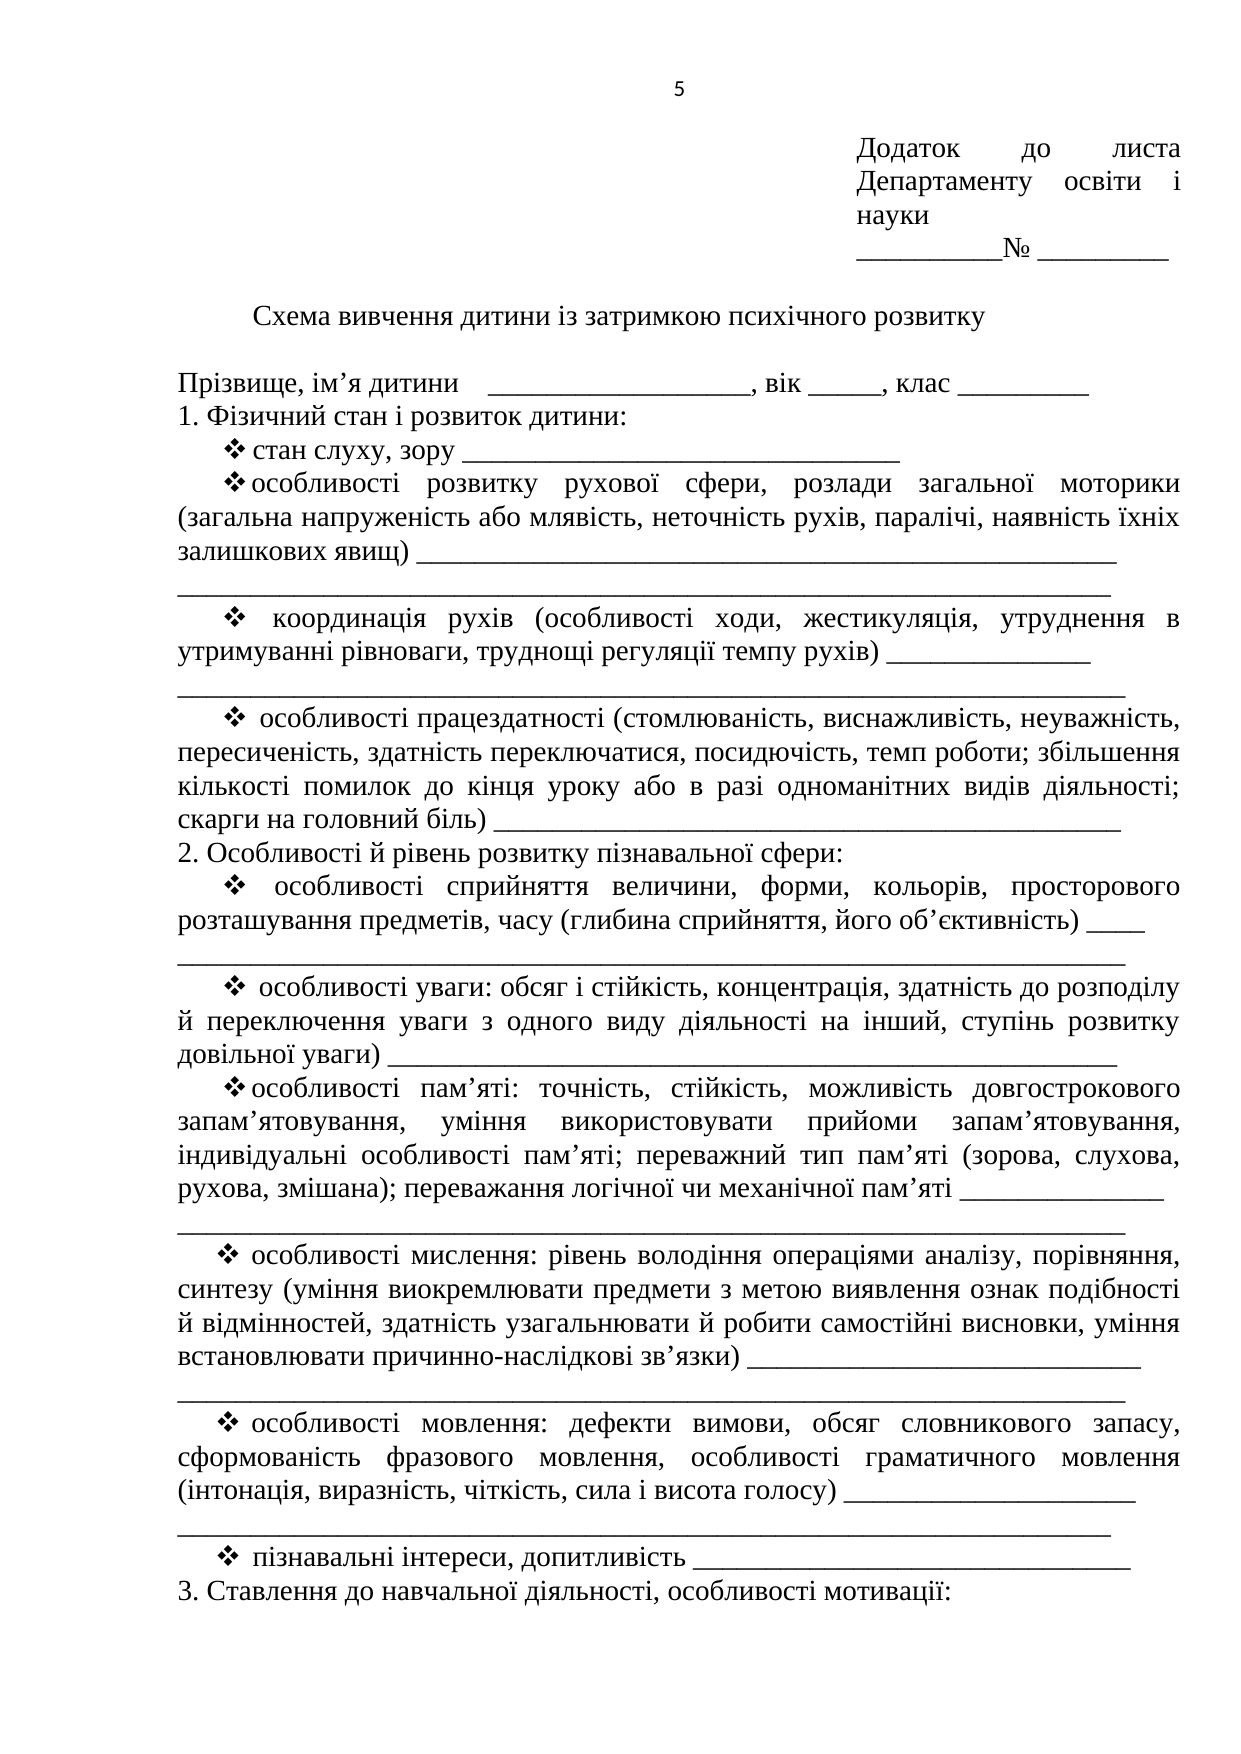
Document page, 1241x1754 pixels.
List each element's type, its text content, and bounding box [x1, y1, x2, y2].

list особливості мислення: рівень володіння операціями аналізу, порівняння, синтезу (уміння виокремлювати предмети з метою виявлення ознак подібності й відмінностей, здатність узагальнювати й робити самостійні висновки, уміння встановлювати причинно-наслідкові зв’язки) ___________________________ [177, 1237, 1181, 1372]
text 2. Особливості й рівень розвитку пізнавальної сфери: [177, 835, 1181, 868]
text 3. Ставлення до навчальної діяльності, особливості мотивації: [177, 1573, 1181, 1607]
text ________________________________________________________________ [177, 566, 1181, 600]
list особливості мовлення: дефекти вимови, обсяг словникового запасу, сформованість фразового мовлення, особливості граматичного мовлення (інтонація, виразність, чіткість, сила і висота голосу) ____________________ [177, 1405, 1181, 1506]
text ________________________________________________________________ [177, 1506, 1181, 1539]
text Схема вивчення дитини із затримкою психічного розвитку [177, 298, 1181, 331]
list координація рухів (особливості ходи, жестикуляція, утруднення в утримуванні рівноваги, труднощі регуляції темпу рухів) ______________ [177, 600, 1181, 667]
list пізнавальні інтереси, допитливість ______________________________ [215, 1539, 1181, 1573]
text Прізвище, ім’я дитини __________________, вік _____, клас _________ [177, 365, 1181, 398]
text Додаток до листа Департаменту освіти і науки [856, 130, 1181, 231]
list особливості розвитку рухової сфери, розлади загальної моторики (загальна напруженість або млявість, неточність рухів, паралічі, наявність їхніх залишкових явищ) ________________________________________________ [177, 465, 1181, 566]
list стан слуху, зору ______________________________ [222, 432, 1181, 465]
text _________________________________________________________________ [177, 1372, 1181, 1405]
text _________________________________________________________________ [177, 667, 1181, 700]
text _________________________________________________________________ [177, 1204, 1181, 1237]
text _________________________________________________________________ [177, 935, 1181, 969]
list особливості працездатності (стомлюваність, виснажливість, неуважність, пересиченість, здатність переключатися, посидючість, темп роботи; збільшення кількості помилок до кінця уроку або в разі одноманітних видів діяльності; скарги на головний біль) ___________________________________________ [177, 700, 1181, 835]
list особливості пам’яті: точність, стійкість, можливість довгострокового запам’ятовування, уміння використовувати прийоми запам’ятовування, індивідуальні особливості пам’яті; переважний тип пам’яті (зорова, слухова, рухова, змішана); переважання логічної чи механічної пам’яті ______________ [177, 1070, 1181, 1204]
list особливості уваги: обсяг і стійкість, концентрація, здатність до розподілу й переключення уваги з одного виду діяльності на інший, ступінь розвитку довільної уваги) __________________________________________________ [177, 969, 1181, 1070]
text __________№ _________ [856, 231, 1181, 264]
list особливості сприйняття величини, форми, кольорів, просторового розташування предметів, часу (глибина сприйняття, його об’єктивність) ____ [177, 868, 1181, 935]
text 1. Фізичний стан і розвиток дитини: [177, 398, 1181, 432]
